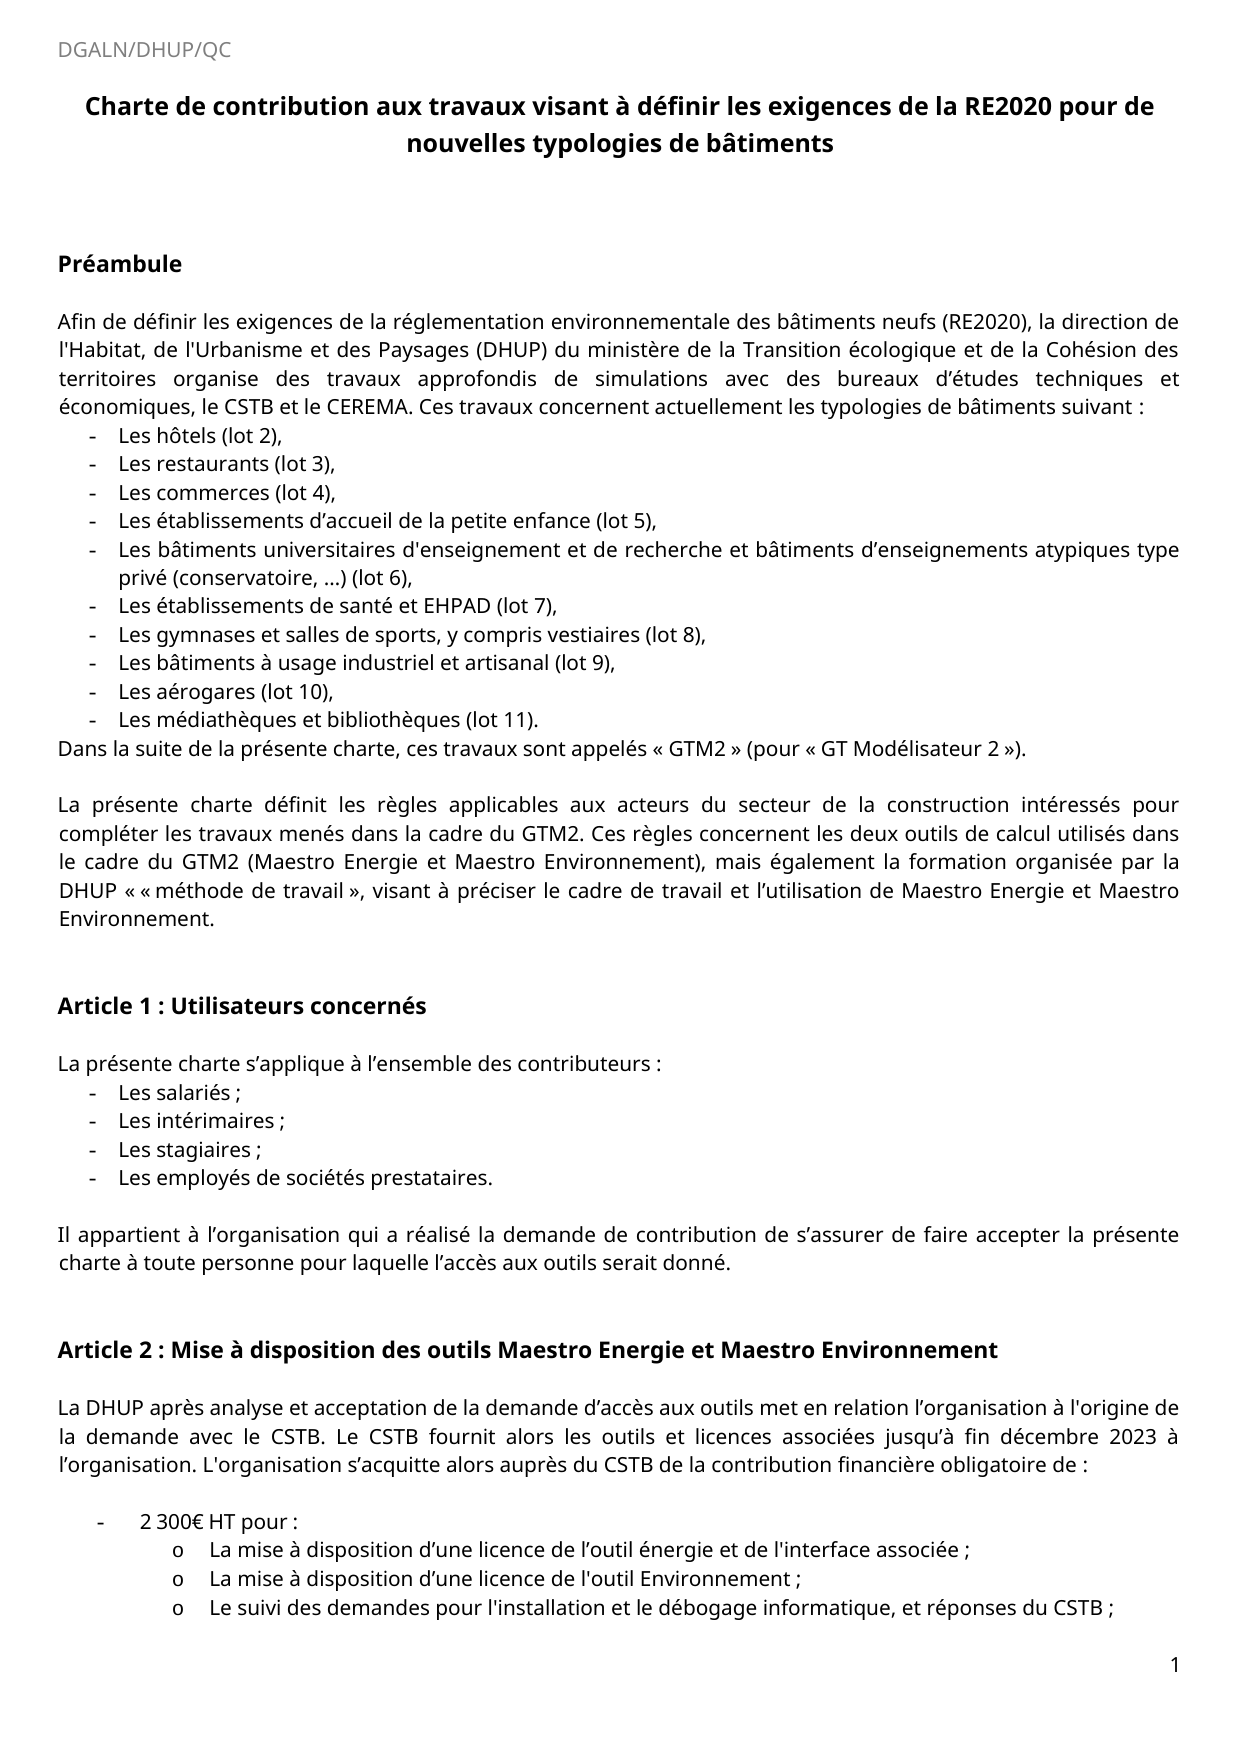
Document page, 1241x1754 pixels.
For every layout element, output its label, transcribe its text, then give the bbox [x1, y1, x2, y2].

text La DHUP après analyse et acceptation de la demande d’accès aux outils met en relation l’organisation à l'origine de la demande avec le CSTB. Le CSTB fournit alors les outils et licences associées jusqu’à fin décembre 2023 à l’organisation. L'organisation s’acquitte alors auprès du CSTB de la contribution financière obligatoire de : [57, 1393, 1181, 1479]
list Les commerces (lot 4), [89, 478, 1181, 506]
list La mise à disposition d’une licence de l'outil Environnement ; [172, 1564, 1181, 1593]
list Les salariés ; [89, 1078, 1181, 1106]
list Les intérimaires ; [89, 1106, 1181, 1135]
text Afin de définir les exigences de la réglementation environnementale des bâtiments neufs (RE2020), la direction de l'Habitat, de l'Urbanisme et des Paysages (DHUP) du ministère de la Transition écologique et de la Cohésion des territoires organise des travaux approfondis de simulations avec des bureaux d’études techniques et économiques, le CSTB et le CEREMA. Ces travaux concernent actuellement les typologies de bâtiments suivant : [57, 307, 1181, 421]
list Les gymnases et salles de sports, y compris vestiaires (lot 8), [89, 620, 1181, 648]
list Les hôtels (lot 2), [89, 421, 1181, 449]
list Les bâtiments universitaires d'enseignement et de recherche et bâtiments d’enseignements atypiques type privé (conservatoire, …) (lot 6), [89, 535, 1181, 592]
list Les aérogares (lot 10), [89, 677, 1181, 705]
list Les restaurants (lot 3), [89, 449, 1181, 478]
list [172, 1593, 1181, 1621]
text La présente charte définit les règles applicables aux acteurs du secteur de la construction intéressés pour compléter les travaux menés dans la cadre du GTM2. Ces règles concernent les deux outils de calcul utilisés dans le cadre du GTM2 (Maestro Energie et Maestro Environnement), mais également la formation organisée par la DHUP « « méthode de travail », visant à préciser le cadre de travail et l’utilisation de Maestro Energie et Maestro Environnement. [57, 791, 1181, 933]
title Charte de contribution aux travaux visant à définir les exigences de la RE2020 pour de nouvelles typologies de bâtiments [59, 89, 1181, 159]
list Les médiathèques et bibliothèques (lot 11). [89, 705, 1181, 734]
text La présente charte s’applique à l’ensemble des contributeurs : [57, 1049, 1181, 1078]
subtitle Article 1 : Utilisateurs concernés [57, 990, 1181, 1021]
list Les employés de sociétés prestataires. [89, 1163, 1181, 1192]
list Les bâtiments à usage industriel et artisanal (lot 9), [89, 648, 1181, 677]
subtitle Préambule [57, 247, 1181, 279]
list Les établissements d’accueil de la petite enfance (lot 5), [89, 506, 1181, 535]
text Il appartient à l’organisation qui a réalisé la demande de contribution de s’assurer de faire accepter la présente charte à toute personne pour laquelle l’accès aux outils serait donné. [57, 1220, 1181, 1277]
subtitle Article 2 : Mise à disposition des outils Maestro Energie et Maestro Environnement [57, 1334, 1181, 1365]
list La mise à disposition d’une licence de l’outil énergie et de l'interface associée ; [172, 1536, 1181, 1564]
list Les établissements de santé et EHPAD (lot 7), [89, 592, 1181, 620]
list 2 300€ HT pour : [97, 1507, 1181, 1536]
text Dans la suite de la présente charte, ces travaux sont appelés « GTM2 » (pour « GT Modélisateur 2 »). [57, 734, 1181, 762]
list Les stagiaires ; [89, 1135, 1181, 1163]
